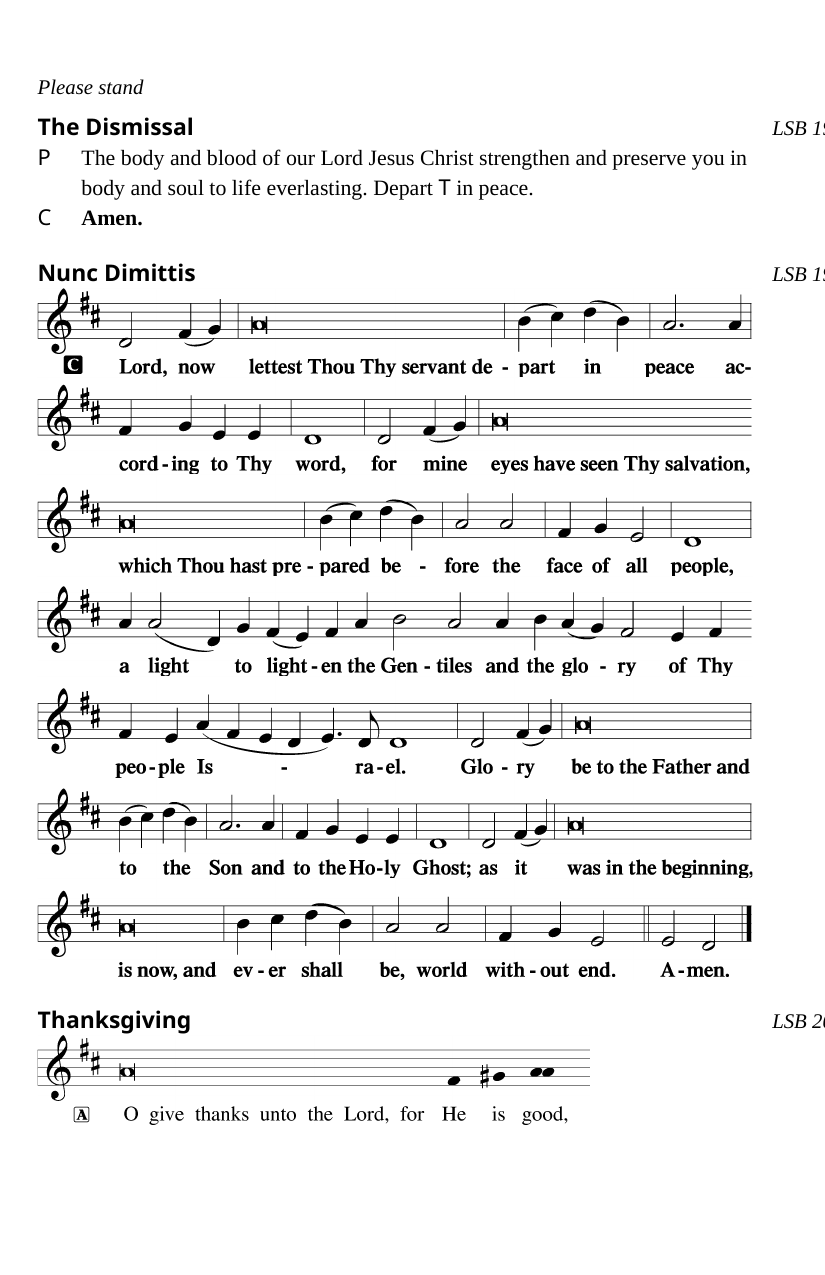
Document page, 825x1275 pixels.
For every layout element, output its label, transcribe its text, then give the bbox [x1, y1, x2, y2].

text C Amen. [37, 202, 778, 232]
text Please stand [37, 75, 778, 99]
text The Dismissal LSB 199 [37, 111, 778, 142]
text Nunc Dimittis LSB 199 [37, 257, 778, 288]
picture [37, 288, 753, 980]
text P The body and blood of our Lord Jesus Christ strengthen and preserve you in body and soul to life everlasting. Depart T in peace. [37, 142, 778, 202]
picture [37, 1035, 590, 1125]
text Thanksgiving LSB 200 [37, 1004, 778, 1036]
